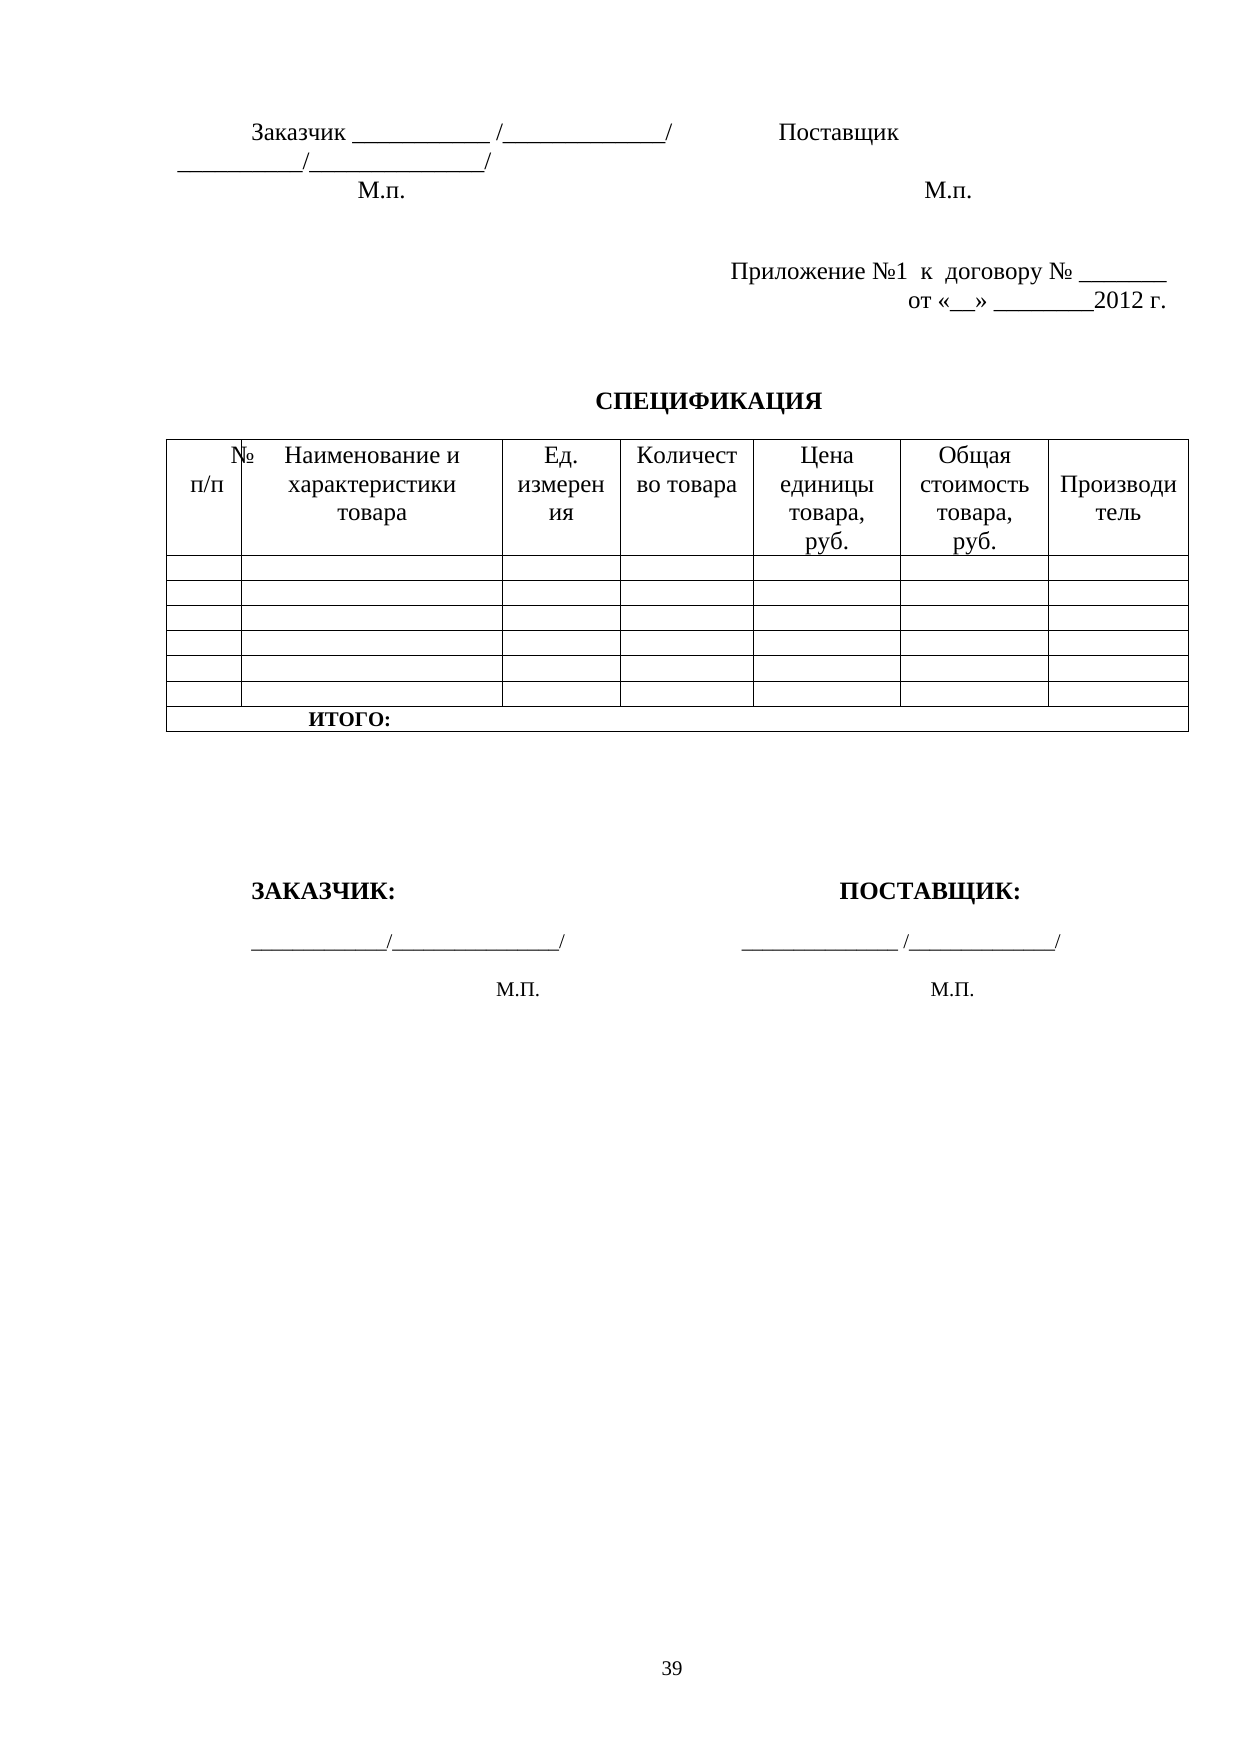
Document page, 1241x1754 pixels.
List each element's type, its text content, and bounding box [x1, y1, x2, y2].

table_header Производитель [1049, 440, 1188, 555]
table_cell [1049, 606, 1188, 630]
table_cell [503, 682, 620, 706]
table_cell [167, 682, 241, 706]
table_cell ИТОГО: [167, 707, 1188, 731]
table_cell [621, 682, 753, 706]
table_cell [1049, 556, 1188, 580]
table_cell [754, 682, 900, 706]
text _____________/________________/ _______________ /______________/ [177, 929, 1166, 953]
text СПЕЦИФИКАЦИЯ [177, 386, 1166, 415]
text М.п. М.п. [177, 175, 1166, 204]
text Заказчик ___________ /_____________/ Поставщик __________/______________/ [177, 117, 1166, 175]
table_cell [1049, 656, 1188, 681]
table_cell [621, 556, 753, 580]
table_cell [503, 656, 620, 681]
table_cell [621, 631, 753, 655]
text Приложение №1 к договору № _______ [177, 256, 1166, 285]
table_cell [901, 581, 1048, 605]
table_header Общая стоимость товара, руб. [901, 440, 1048, 555]
table_cell [621, 606, 753, 630]
table_cell [1049, 581, 1188, 605]
table_cell [242, 606, 502, 630]
table_cell [1049, 682, 1188, 706]
table_cell [901, 656, 1048, 681]
table_cell [167, 656, 241, 681]
table_cell [901, 606, 1048, 630]
table_cell [242, 631, 502, 655]
table_header Наименование и характеристики товара [242, 440, 502, 555]
table_cell [754, 606, 900, 630]
text М.П. М.П. [177, 977, 1166, 1001]
table_cell [621, 656, 753, 681]
table_cell [503, 556, 620, 580]
table_cell [503, 631, 620, 655]
table_cell [503, 581, 620, 605]
table_cell [242, 581, 502, 605]
table_cell [754, 631, 900, 655]
table_cell [167, 631, 241, 655]
table_cell [754, 656, 900, 681]
table_header Количество товара [621, 440, 753, 555]
table_header № п/п [167, 440, 241, 555]
table_cell [167, 606, 241, 630]
table_header Цена единицы товара, руб. [754, 440, 900, 555]
table_cell [242, 682, 502, 706]
table_cell [621, 581, 753, 605]
table_cell [1049, 631, 1188, 655]
text от «__» ________2012 г. [177, 285, 1166, 314]
table_cell [167, 556, 241, 580]
table_cell [754, 581, 900, 605]
table_header Ед. измерения [503, 440, 620, 555]
table_cell [901, 556, 1048, 580]
table_cell [503, 606, 620, 630]
table_cell [167, 581, 241, 605]
table_cell [901, 631, 1048, 655]
table_cell [242, 556, 502, 580]
table_cell [754, 556, 900, 580]
text ЗАКАЗЧИК: ПОСТАВЩИК: [177, 876, 1166, 905]
table_cell [901, 682, 1048, 706]
table_cell [242, 656, 502, 681]
